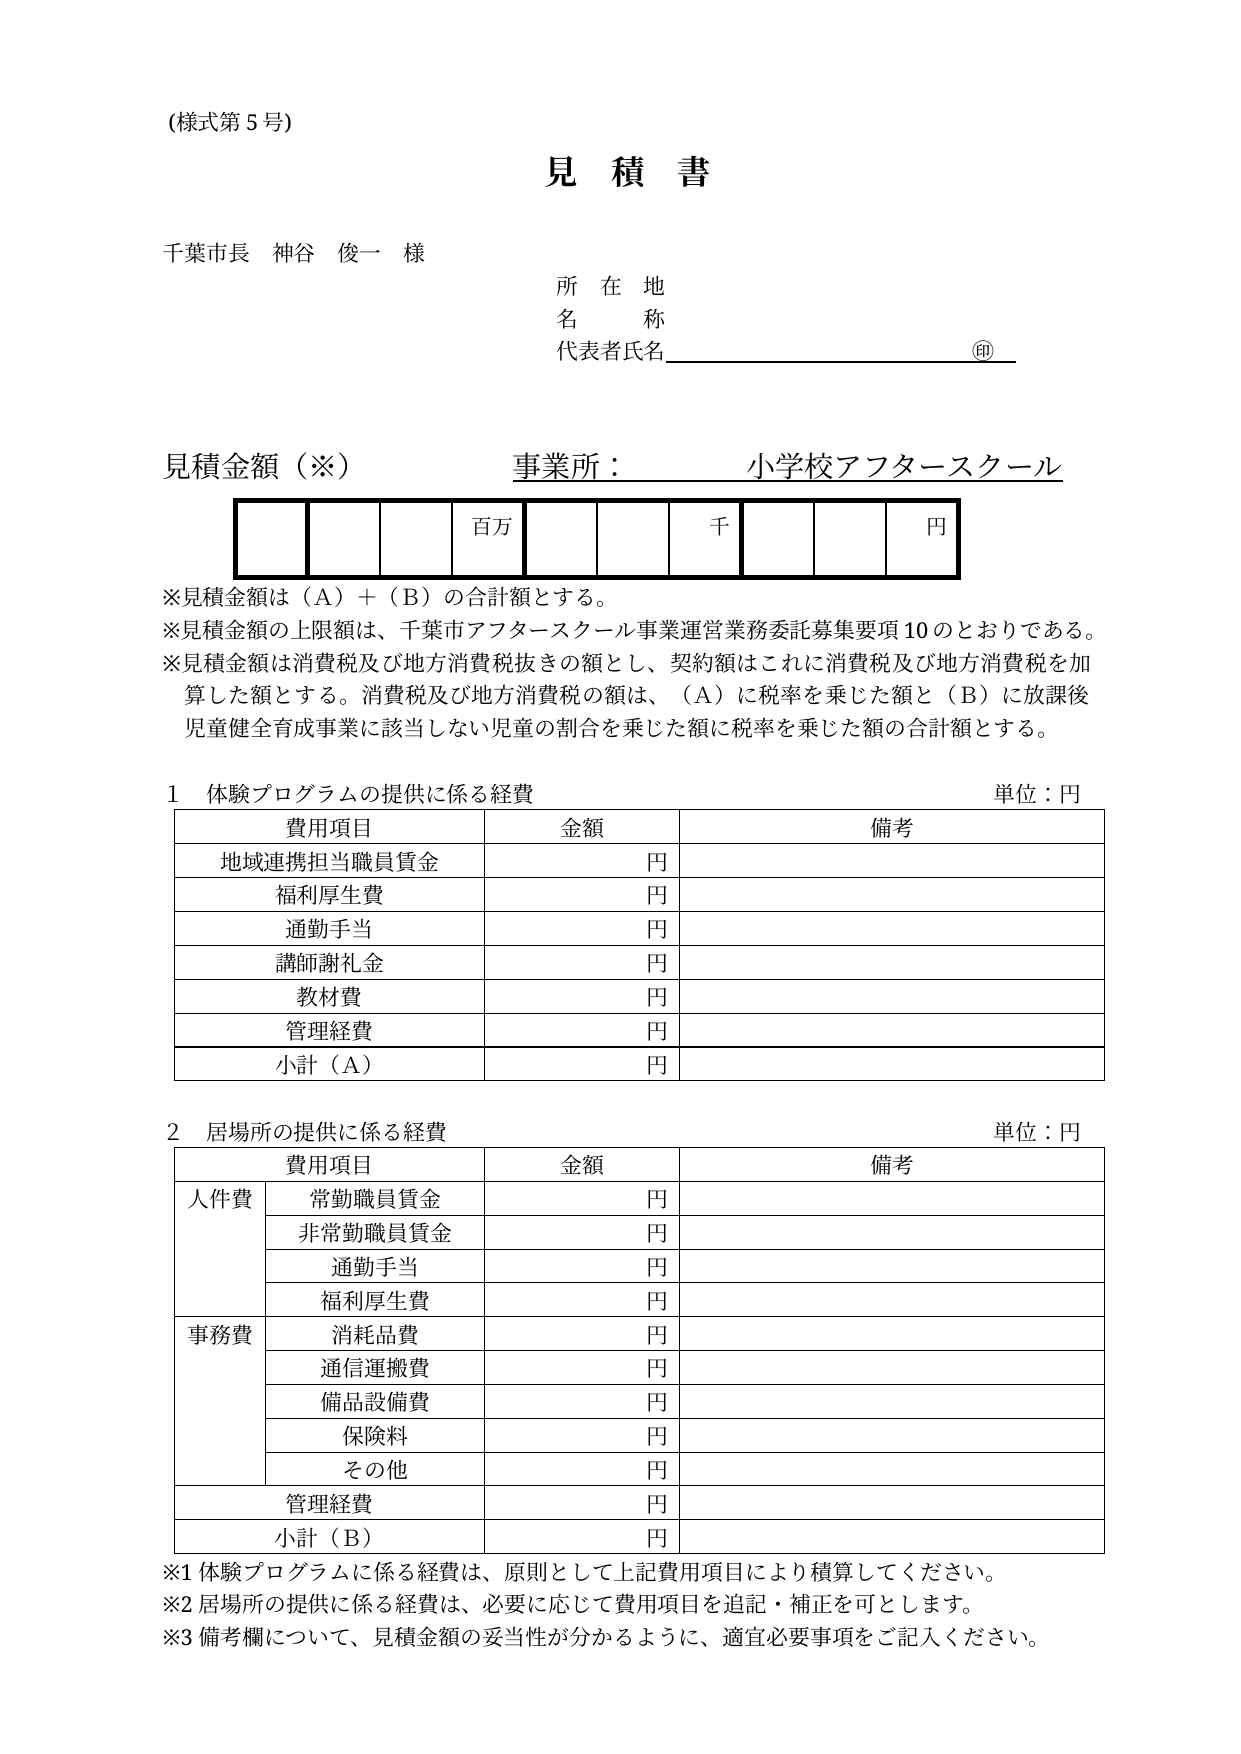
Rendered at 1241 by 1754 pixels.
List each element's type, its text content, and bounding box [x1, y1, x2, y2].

table_header [381, 503, 451, 575]
table_cell 管理経費 [175, 1486, 484, 1519]
text 代表者氏名 ㊞ [162, 334, 1093, 367]
text ※2 居場所の提供に係る経費は、必要に応じて費用項目を追記・補正を可とします。 [162, 1587, 1093, 1620]
table_cell 消耗品費 [266, 1317, 484, 1350]
text ※3 備考欄について、見積金額の妥当性が分かるように、適宜必要事項をご記入ください。 [162, 1620, 1093, 1653]
table_cell [680, 1520, 1104, 1553]
table_header 備考 [680, 810, 1104, 843]
table_cell 管理経費 [175, 1014, 484, 1046]
table_cell [680, 1014, 1104, 1046]
text 所 在 地 [162, 268, 1093, 301]
table_cell 円 [485, 1317, 679, 1350]
table_cell 円 [485, 912, 679, 945]
table_cell 保険料 [266, 1419, 484, 1452]
table_cell 円 [485, 1048, 679, 1080]
table_cell [680, 1317, 1104, 1350]
table_header 千 [670, 503, 739, 575]
table_cell 円 [485, 844, 679, 877]
table_cell [680, 1048, 1104, 1080]
table_cell [680, 980, 1104, 1012]
table_cell 常勤職員賃金 [266, 1182, 484, 1214]
table_cell 円 [485, 1520, 679, 1553]
table_cell 円 [485, 946, 679, 979]
table_cell [680, 1182, 1104, 1214]
table_cell その他 [266, 1453, 484, 1485]
table_cell 人件費 [175, 1182, 265, 1316]
table_cell [680, 878, 1104, 911]
text ※見積金額は（Ａ）＋（Ｂ）の合計額とする。 [162, 580, 1093, 612]
table_cell 通信運搬費 [266, 1351, 484, 1384]
table_cell 円 [485, 1014, 679, 1046]
table_cell [680, 844, 1104, 877]
table_header 費用項目 [175, 810, 484, 843]
table_cell 小計（Ｂ） [175, 1520, 484, 1553]
table_cell [680, 912, 1104, 945]
table_cell 備品設備費 [266, 1385, 484, 1418]
table_cell [680, 1486, 1104, 1519]
table_cell 円 [485, 1216, 679, 1248]
table_header 金額 [485, 1148, 679, 1181]
table_header [744, 503, 813, 575]
text ※見積金額の上限額は、千葉市アフタースクール事業運営業務委託募集要項10のとおりである。 [162, 612, 1093, 645]
table_cell 円 [485, 1419, 679, 1452]
table_cell [680, 946, 1104, 979]
text ２ 居場所の提供に係る経費 単位：円 [162, 1114, 1093, 1147]
table_cell [680, 1419, 1104, 1452]
text 名 称 [162, 301, 1093, 334]
text 見 積 書 [162, 137, 1093, 203]
table_cell 円 [485, 980, 679, 1012]
table_cell 円 [485, 1351, 679, 1384]
table_header 金額 [485, 810, 679, 843]
table_cell 円 [485, 1283, 679, 1316]
table_cell 講師謝礼金 [175, 946, 484, 979]
table_cell 通勤手当 [266, 1250, 484, 1282]
table_cell 通勤手当 [175, 912, 484, 945]
table_cell 地域連携担当職員賃金 [175, 844, 484, 877]
table_cell 事務費 [175, 1317, 265, 1485]
table_header 円 [887, 503, 956, 575]
text １ 体験プログラムの提供に係る経費 単位：円 [162, 777, 1093, 809]
table_cell 非常勤職員賃金 [266, 1216, 484, 1248]
table_cell 円 [485, 1385, 679, 1418]
table_cell 教材費 [175, 980, 484, 1012]
table_header 費用項目 [175, 1148, 484, 1181]
table_cell 円 [485, 1182, 679, 1214]
text ※見積金額は消費税及び地方消費税抜きの額とし、契約額はこれに消費税及び地方消費税を加算した額とする。消費税及び地方消費税の額は、（Ａ）に税率を乗じた額と（Ｂ）に放課後児童健全育成事業に該当しない児童の割合を乗じた額に税率を乗じた額の合計額とする。 [162, 645, 1093, 744]
table_cell [680, 1351, 1104, 1384]
text ※1 体験プログラムに係る経費は、原則として上記費用項目により積算してください。 [162, 1554, 1093, 1587]
table_cell [680, 1453, 1104, 1485]
text 千葉市長 神谷 俊一 様 [162, 236, 1093, 268]
table_header [310, 503, 379, 575]
table_header [238, 503, 305, 575]
table_header [815, 503, 885, 575]
table_cell 円 [485, 1453, 679, 1485]
text (様式第5号) [162, 104, 1093, 137]
table_cell 福利厚生費 [266, 1283, 484, 1316]
table_cell [680, 1283, 1104, 1316]
table_header 百万 [453, 503, 522, 575]
table_cell [680, 1250, 1104, 1282]
table_header [527, 503, 596, 575]
table_cell 福利厚生費 [175, 878, 484, 911]
table_cell 円 [485, 1250, 679, 1282]
table_header [598, 503, 668, 575]
table_cell 円 [485, 1486, 679, 1519]
text 見積金額（※） 事業所： 小学校アフタースクール [162, 432, 1093, 498]
table_cell 小計（Ａ） [175, 1048, 484, 1080]
table_header 備考 [680, 1148, 1104, 1181]
table_cell [680, 1385, 1104, 1418]
table_cell [680, 1216, 1104, 1248]
table_cell 円 [485, 878, 679, 911]
